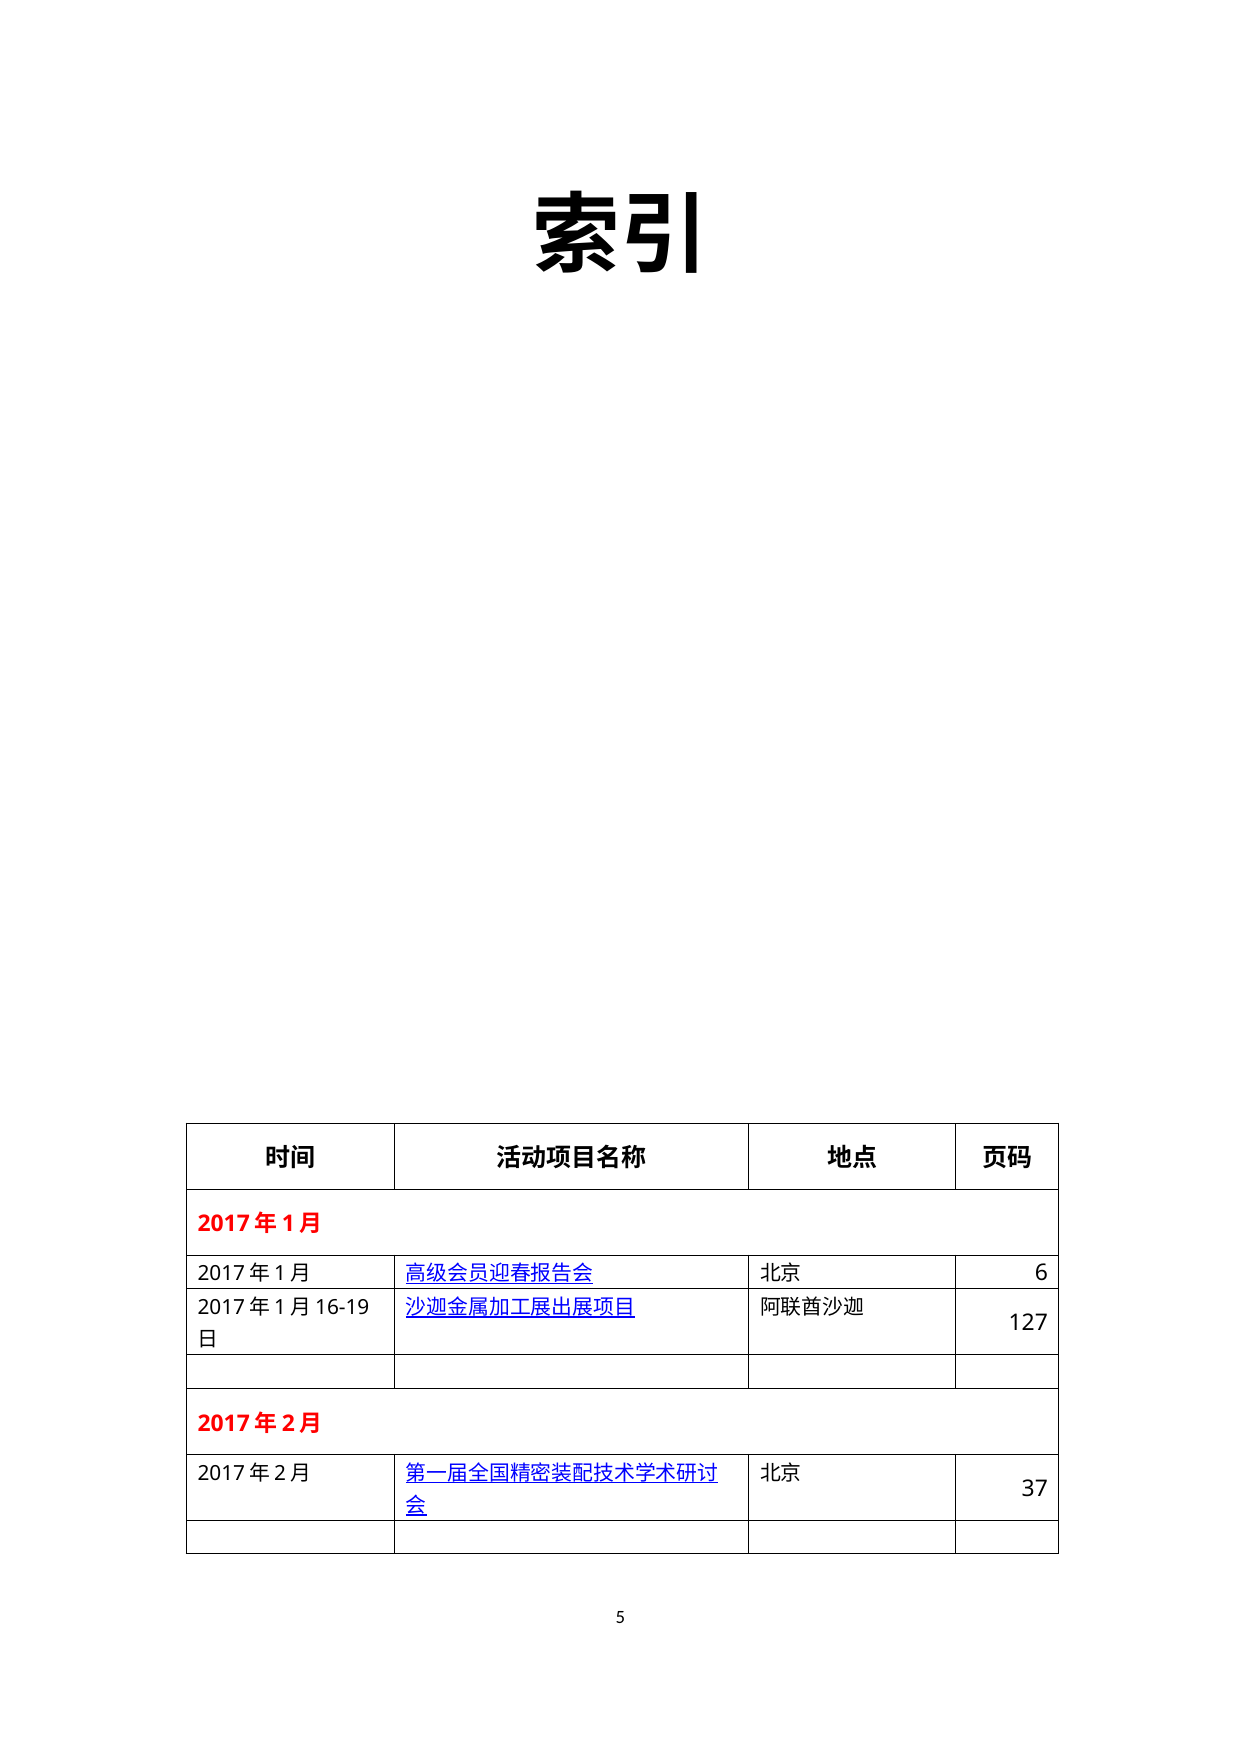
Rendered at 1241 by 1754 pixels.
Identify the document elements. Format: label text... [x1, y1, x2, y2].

table_header 时间 [187, 1124, 394, 1188]
table_cell 2017年2月 [187, 1389, 1058, 1454]
table_cell [956, 1355, 1058, 1388]
table_cell 第一届全国精密装配技术学术研讨会 [395, 1455, 748, 1520]
subtitle 索引 [187, 162, 1053, 292]
table_header 地点 [749, 1124, 955, 1188]
table_cell 127 [956, 1289, 1058, 1354]
table_cell [956, 1521, 1058, 1553]
table_header 页码 [956, 1124, 1058, 1188]
table_cell 2017年1月 [187, 1256, 394, 1288]
table_cell 沙迦金属加工展出展项目 [395, 1289, 748, 1354]
table_cell [749, 1521, 955, 1553]
table_cell [749, 1355, 955, 1388]
table_cell 6 [956, 1256, 1058, 1288]
table_header 活动项目名称 [395, 1124, 748, 1188]
table_cell 2017年1月 [187, 1190, 1058, 1254]
table_cell 阿联酋沙迦 [749, 1289, 955, 1354]
table_cell [395, 1521, 748, 1553]
table_cell 高级会员迎春报告会 [395, 1256, 748, 1288]
table_cell 2017年1月16-19日 [187, 1289, 394, 1354]
table_cell 2017年2月 [187, 1455, 394, 1520]
table_cell [187, 1355, 394, 1388]
table_cell 37 [956, 1455, 1058, 1520]
table_cell [187, 1521, 394, 1553]
table_cell 北京 [749, 1256, 955, 1288]
table_cell [395, 1355, 748, 1388]
table_cell 北京 [749, 1455, 955, 1520]
